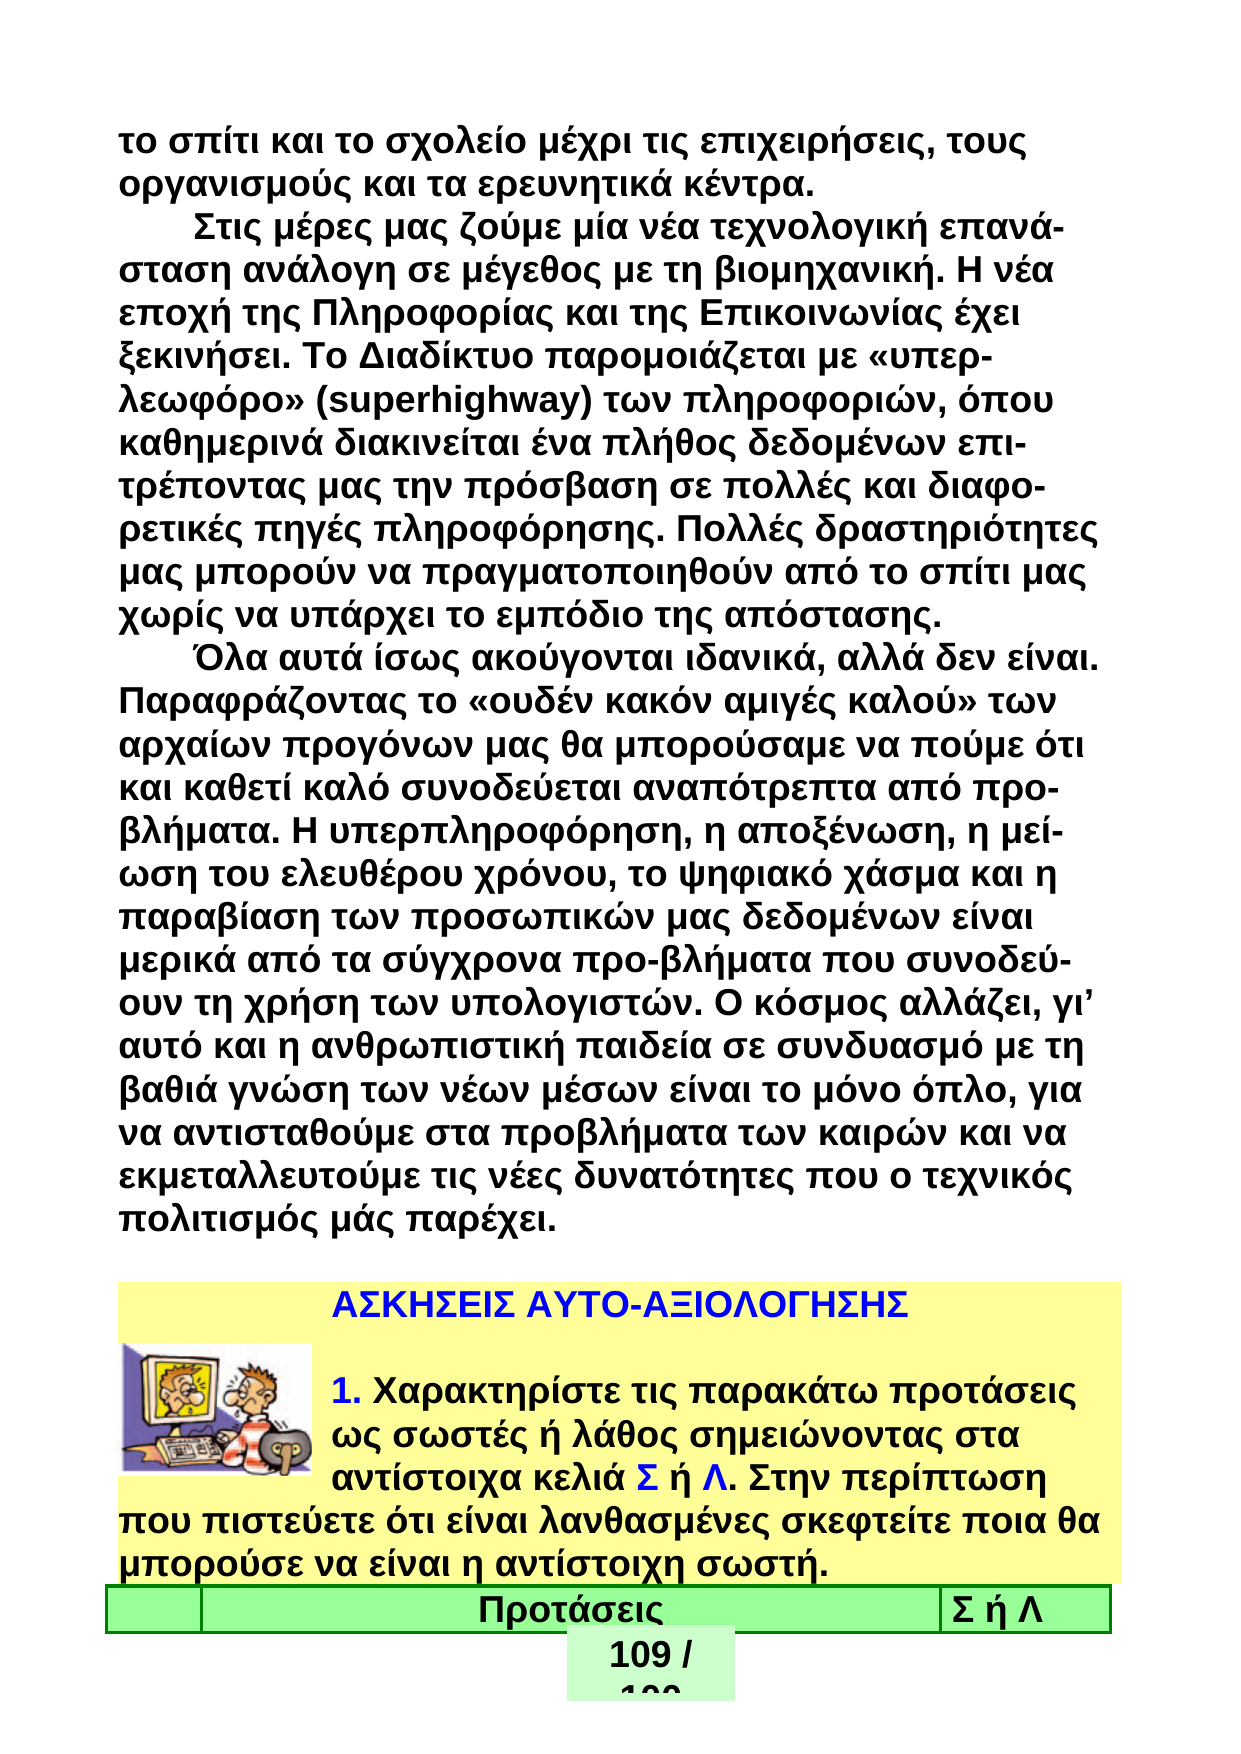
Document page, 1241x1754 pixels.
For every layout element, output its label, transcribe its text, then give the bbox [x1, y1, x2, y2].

text τρέποντας μας την πρόσβαση σε πολλές και διαφο- [118, 463, 1122, 506]
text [118, 118, 1122, 204]
text ουν τη χρήση των υπολογιστών. Ο κόσμος αλλάζει, γι’ αυτό και η ανθρωπιστική παιδεία σε συνδυασμό με τη βαθιά γνώση των νέων μέσων είναι το μόνο όπλο, για να αντισταθούμε στα προβλήματα των καιρών και να εκμεταλλευτούμε τις νέες δυνατότητες που ο τεχνικός πολιτισμός μάς παρέχει. [118, 981, 1122, 1239]
table_header [108, 1588, 200, 1631]
text ΑΣΚΗΣΕΙΣ ΑΥΤΟ-ΑΞΙΟΛΟΓΗΣΗΣ [118, 1282, 1122, 1326]
text βλήματα. Η υπερπληροφόρηση, η αποξένωση, η μεί- [118, 808, 1122, 851]
text ωση του ελευθέρου χρόνου, το ψηφιακό χάσμα και η παραβίαση των προσωπικών μας δεδομένων είναι μερικά από τα σύγχρονα προ-βλήματα που συνοδεύ- [118, 851, 1122, 981]
text ρετικές πηγές πληροφόρησης. Πολλές δραστηριότητες μας μπορούν να πραγματοποιηθούν από το σπίτι μας χωρίς να υπάρχει το εμπόδιο της απόστασης. [118, 506, 1122, 636]
text 1. Χαρακτηρίστε τις παρακάτω προτάσεις ως σωστές ή λάθος σημειώνοντας στα αντίστοιχα κελιά Σ ή Λ. Στην περίπτωση που πιστεύετε ότι είναι λανθασμένες σκεφτείτε ποια θα μπορούσε να είναι η αντίστοιχη σωστή. [118, 1369, 1122, 1584]
text σταση ανάλογη σε μέγεθος με τη βιομηχανική. Η νέα εποχή της Πληροφορίας και της Επικοινωνίας έχει ξεκινήσει. Το Διαδίκτυο παρομοιάζεται με «υπερ- [118, 247, 1122, 377]
text Στις μέρες μας ζούμε μία νέα τεχνολογική επανά- [118, 204, 1122, 247]
text Όλα αυτά ίσως ακούγονται ιδανικά, αλλά δεν είναι. Παραφράζοντας το «ουδέν κακόν αμιγές καλού» των αρχαίων προγόνων μας θα μπορούσαμε να πούμε ότι και καθετί καλό συνοδεύεται αναπότρεπτα από προ- [118, 636, 1122, 808]
table_header Σ ή Λ [942, 1588, 1109, 1631]
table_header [203, 1588, 939, 1631]
text λεωφόρο» (superhighway) των πληροφοριών, όπου καθημερινά διακινείται ένα πλήθος δεδομένων επι- [118, 377, 1122, 463]
